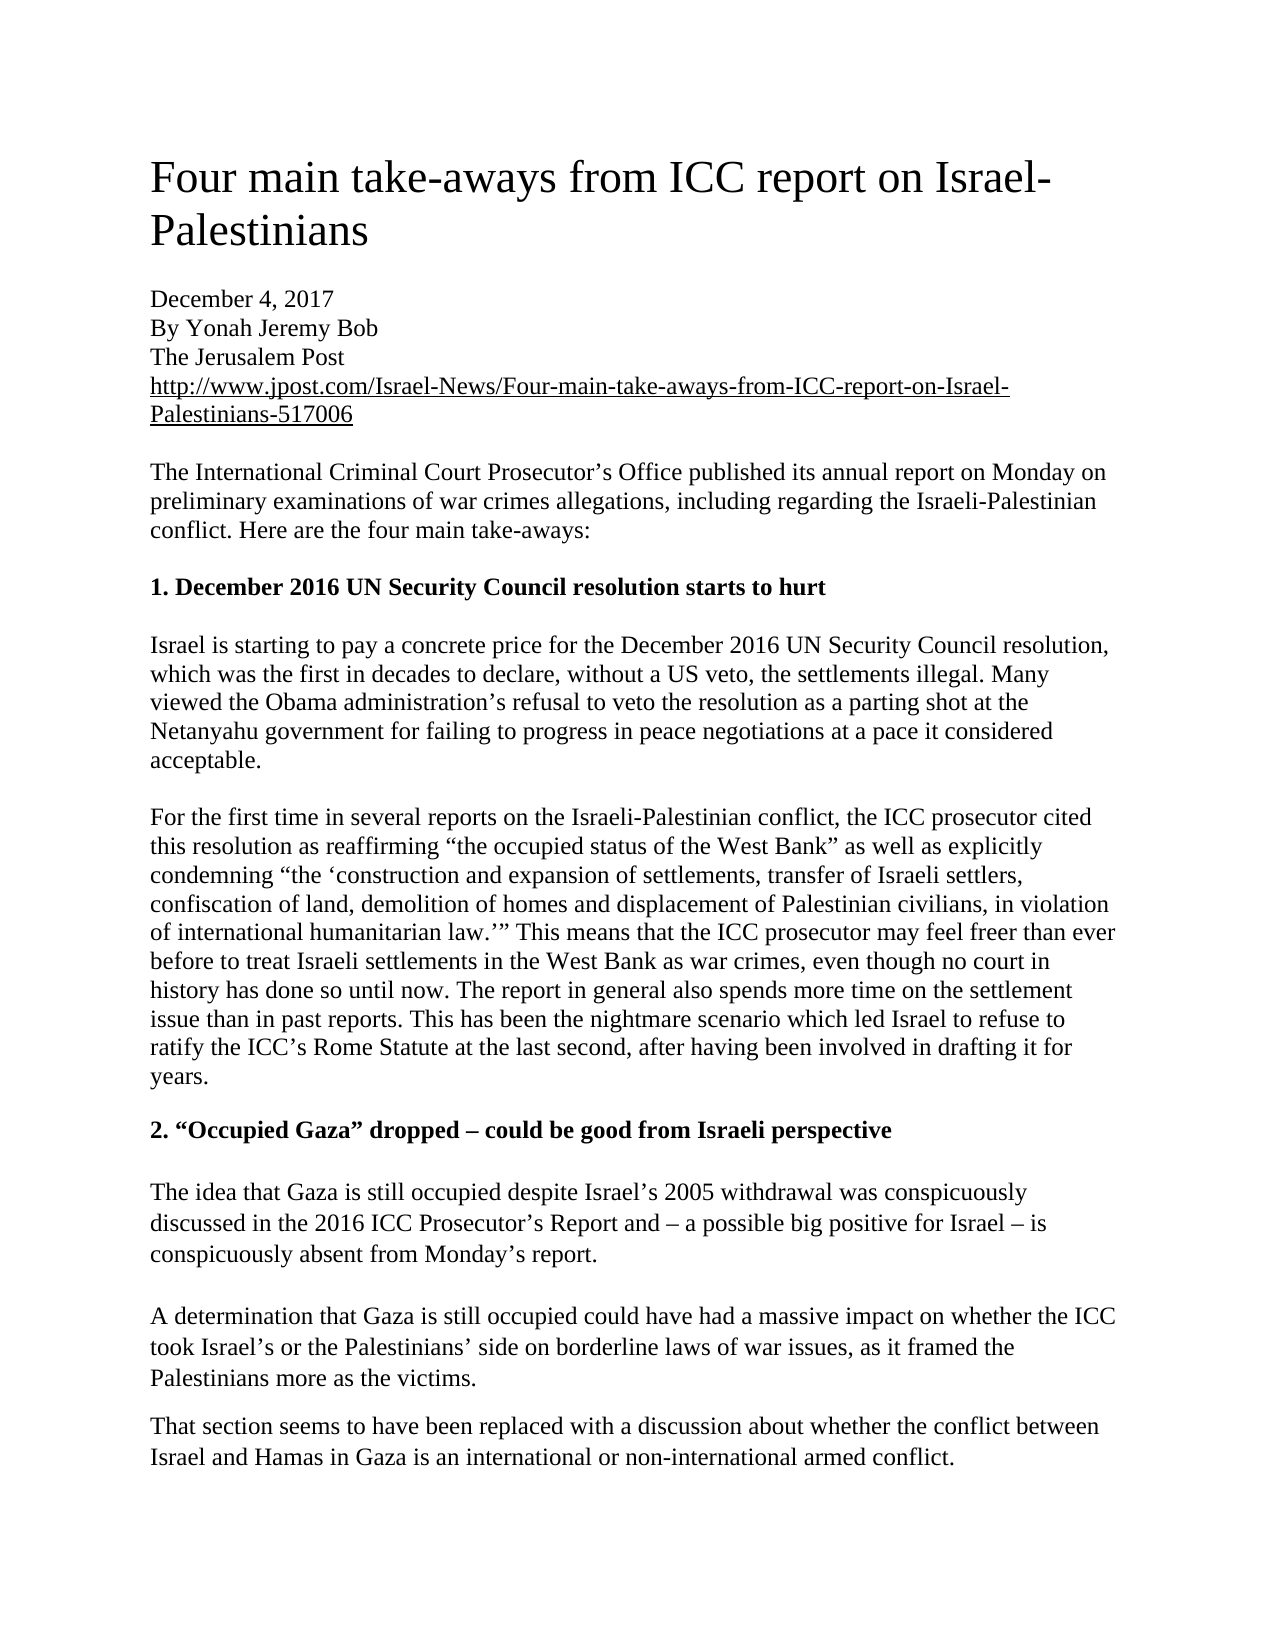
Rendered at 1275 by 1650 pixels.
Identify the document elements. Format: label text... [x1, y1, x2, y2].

text 2. “Occupied Gaza” dropped – could be good from Israeli perspective The idea that Gaza is still occupied despite Israel’s 2005 withdrawal was conspicuously discussed in the 2016 ICC Prosecutor’s Report and – a possible big positive for Israel – is conspicuously absent from Monday’s report. A determination that Gaza is still occupied could have had a massive impact on whether the ICC took Israel’s or the Palestinians’ side on borderline laws of war issues, as it framed the Palestinians more as the victims. [150, 1115, 1125, 1392]
text By Yonah Jeremy Bob [150, 313, 1125, 342]
text The International Criminal Court Prosecutor’s Office published its annual report on Monday on preliminary examinations of war crimes allegations, including regarding the Israeli-Palestinian conflict. Here are the four main take-aways: 1. December 2016 UN Security Council resolution starts to hurt Israel is starting to pay a concrete price for the December 2016 UN Security Council resolution, which was the first in decades to declare, without a US veto, the settlements illegal. Many viewed the Obama administration’s refusal to veto the resolution as a parting shot at the Netanyahu government for failing to progress in peace negotiations at a pace it considered acceptable. For the first time in several reports on the Israeli-Palestinian conflict, the ICC prosecutor cited this resolution as reaffirming “the occupied status of the West Bank” as well as explicitly condemning “the ‘construction and expansion of settlements, transfer of Israeli settlers, confiscation of land, demolition of homes and displacement of Palestinian civilians, in violation of international humanitarian law.’” This means that the ICC prosecutor may feel freer than ever before to treat Israeli settlements in the West Bank as war crimes, even though no court in history has done so until now. The report in general also spends more time on the settlement issue than in past reports. This has been the nightmare scenario which led Israel to refuse to ratify the ICC’s Rome Statute at the last second, after having been involved in drafting it for years. [150, 457, 1125, 1090]
text The Jerusalem Post [150, 342, 1125, 371]
text December 4, 2017 [150, 284, 1125, 313]
text Four main take-aways from ICC report on Israel-Palestinians [150, 150, 1125, 255]
text http://www.jpost.com/Israel-News/Four-main-take-aways-from-ICC-report-on-Israel-Palestinians-517006 [150, 371, 1125, 428]
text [150, 1411, 1125, 1471]
